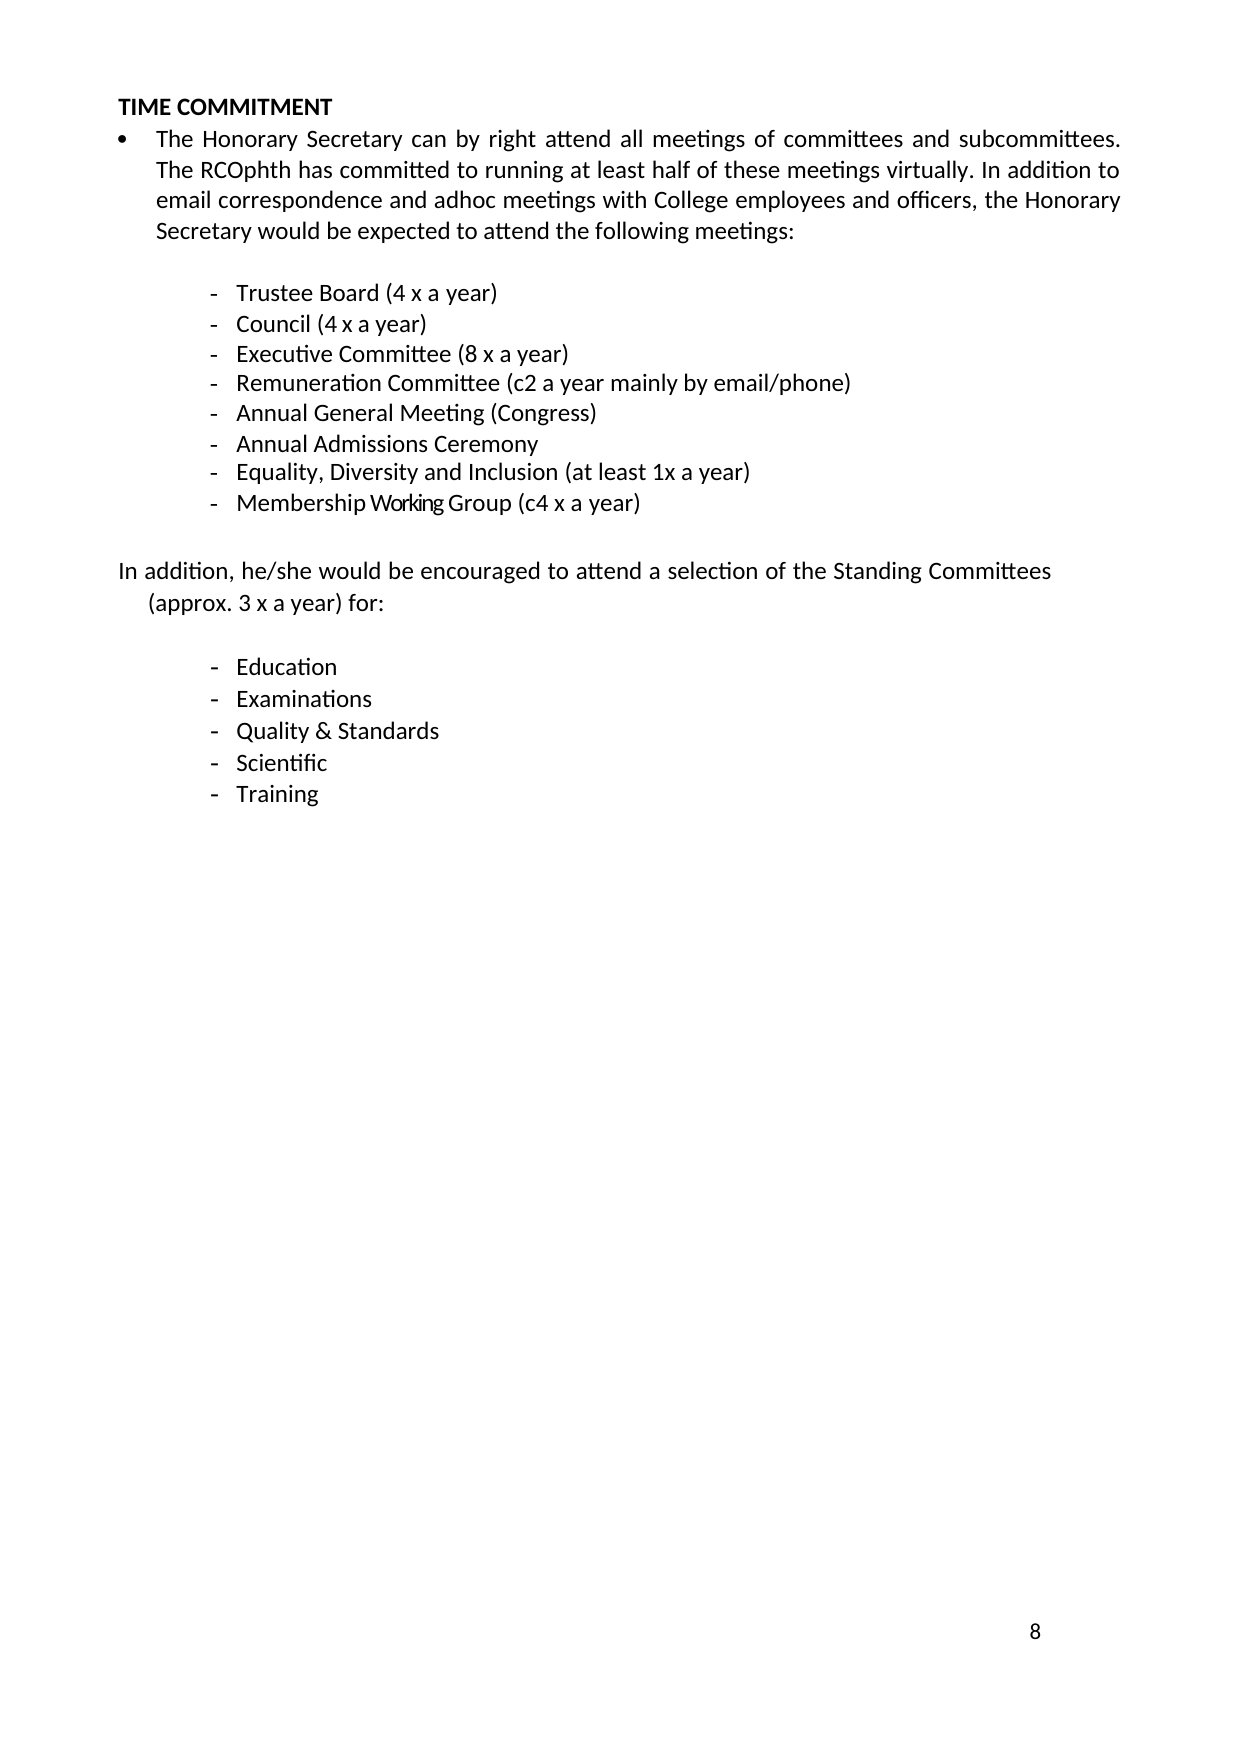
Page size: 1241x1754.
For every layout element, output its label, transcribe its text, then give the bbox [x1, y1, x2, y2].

list Training [207, 778, 1122, 810]
list Equality, Diversity and Inclusion (at least 1x a year) [207, 458, 1122, 486]
list Quality & Standards [207, 715, 1122, 747]
list Council (4 x a year) [207, 308, 1122, 339]
list Membership Working Group (c4 x a year) [207, 487, 1120, 518]
text In addition, he/she would be encouraged to attend a selection of the Standing Committees (approx. 3 x a year) for: [118, 555, 1053, 617]
list Annual Admissions Ceremony [207, 429, 1122, 458]
text TIME COMMITMENT [118, 91, 1053, 122]
list Education [207, 651, 1122, 683]
list Remuneration Committee (c2 a year mainly by email/phone) [207, 368, 1122, 397]
list The Honorary Secretary can by right attend all meetings of committees and subcommittees. The RCOphth has committed to running at least half of these meetings virtually. In addition to email correspondence and adhoc meetings with College employees and officers, the Honorary Secretary would be expected to attend the following meetings: [118, 124, 1122, 246]
list Scientific [207, 747, 1122, 778]
list Trustee Board (4 x a year) [207, 277, 1122, 308]
list Examinations [207, 683, 1122, 715]
list Annual General Meeting (Congress) [207, 397, 1122, 428]
list Executive Committee (8 x a year) [207, 339, 1122, 368]
